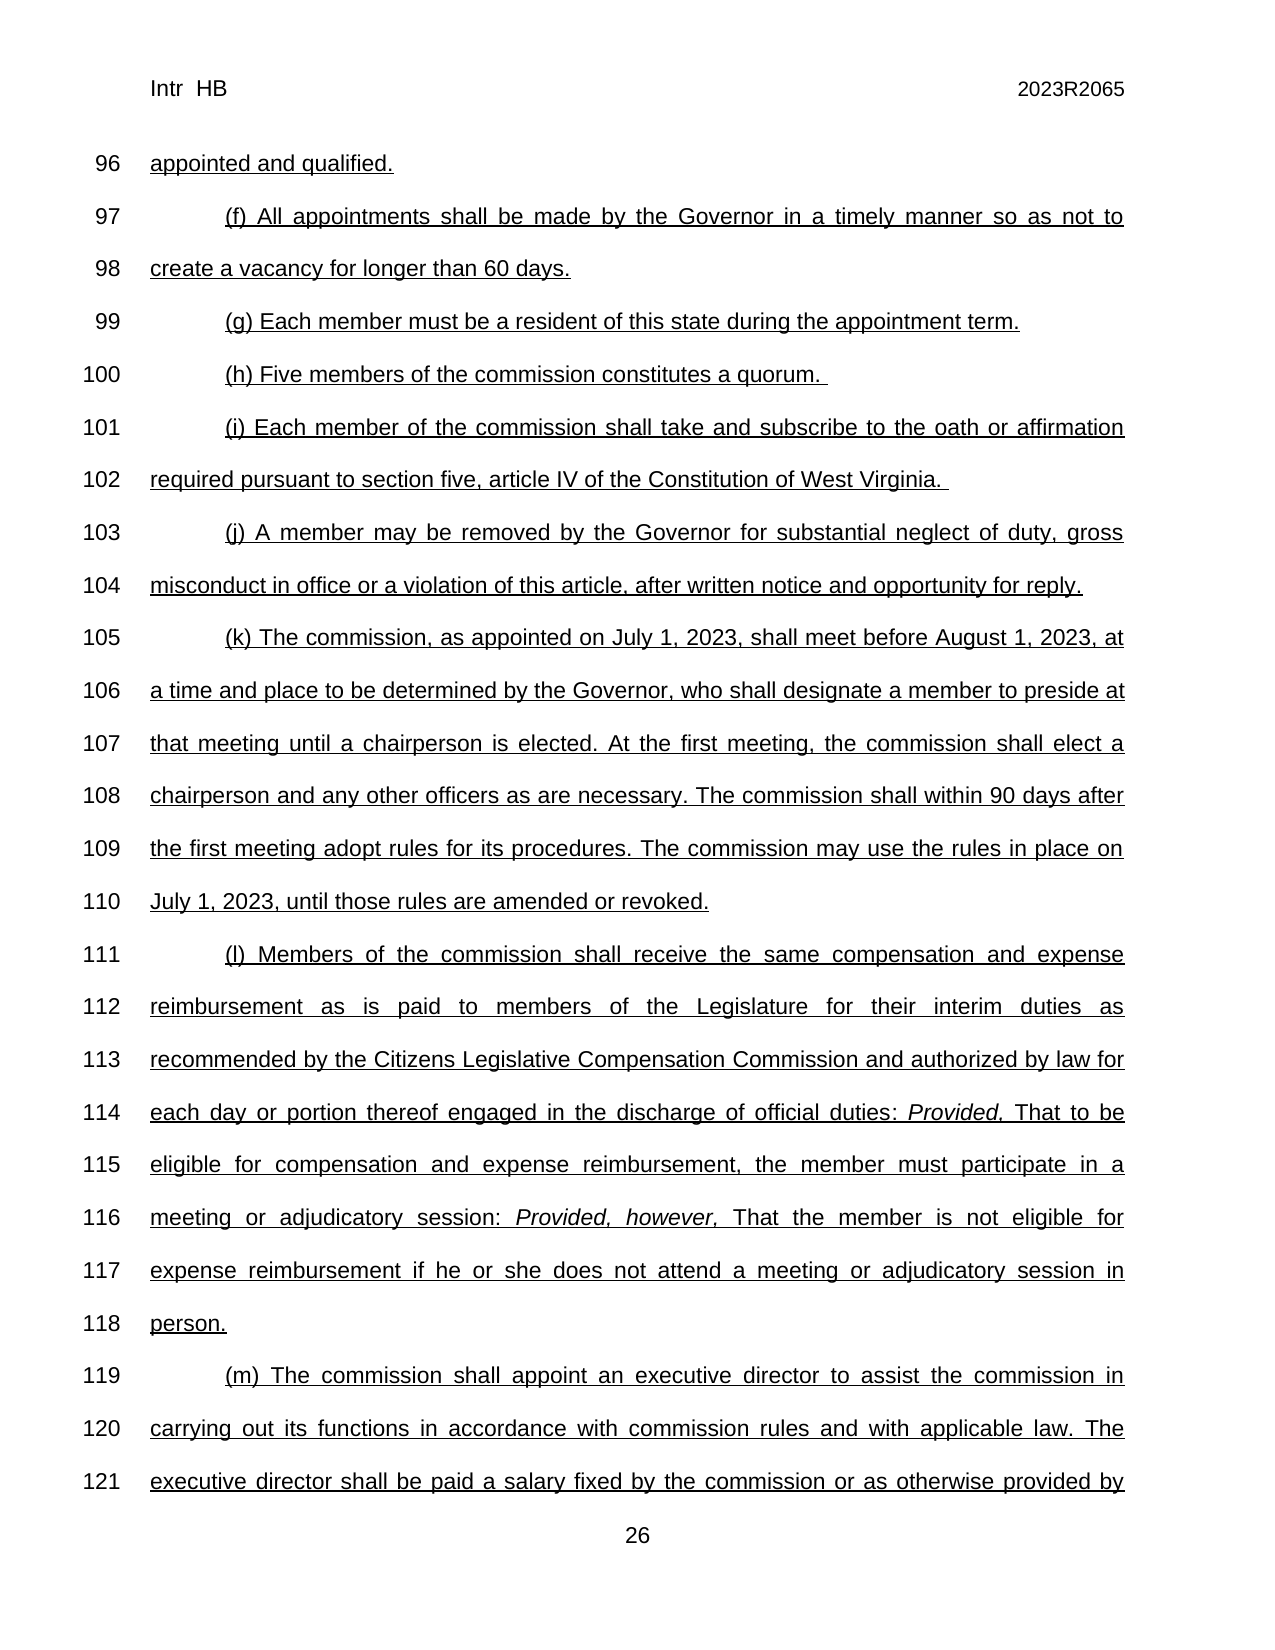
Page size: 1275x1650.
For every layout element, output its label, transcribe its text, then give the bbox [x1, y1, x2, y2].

text (h) Five members of the commission constitutes a quorum. [150, 361, 1125, 387]
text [150, 1439, 1125, 1490]
text (k) The commission, as appointed on July 1, 2023, shall meet before August 1, 2023, at a time and place to be determined by the Governor, who shall designate a member to preside at that meeting until a chairperson is elected. At the first meeting, the commission shall elect a chairperson and any other officers as are necessary. The commission shall within 90 days after the first meeting adopt rules for its procedures. The commission may use the rules in place on July 1, 2023, until those rules are amended or revoked. [150, 701, 1125, 753]
text (k) The commission, as appointed on July 1, 2023, shall meet before August 1, 2023, at a time and place to be determined by the Governor, who shall designate a member to preside at that meeting until a chairperson is elected. At the first meeting, the commission shall elect a chairperson and any other officers as are necessary. The commission shall within 90 days after the first meeting adopt rules for its procedures. The commission may use the rules in place on July 1, 2023, until those rules are amended or revoked. [150, 754, 1125, 805]
text (l) Members of the commission shall receive the same compensation and expense reimbursement as is paid to members of the Legislature for their interim duties as recommended by the Citizens Legislative Compensation Commission and authorized by law for each day or portion thereof engaged in the discharge of official duties: Provided, That to be eligible for compensation and expense reimbursement, the member must participate in a meeting or adjudicatory session: Provided, however, That the member is not eligible for expense reimbursement if he or she does not attend a meeting or adjudicatory session in person. [150, 941, 1125, 1016]
text (l) Members of the commission shall receive the same compensation and expense reimbursement as is paid to members of the Legislature for their interim duties as recommended by the Citizens Legislative Compensation Commission and authorized by law for each day or portion thereof engaged in the discharge of official duties: Provided, That to be eligible for compensation and expense reimbursement, the member must participate in a meeting or adjudicatory session: Provided, however, That the member is not eligible for expense reimbursement if he or she does not attend a meeting or adjudicatory session in person. [150, 1281, 1125, 1336]
text (l) Members of the commission shall receive the same compensation and expense reimbursement as is paid to members of the Legislature for their interim duties as recommended by the Citizens Legislative Compensation Commission and authorized by law for each day or portion thereof engaged in the discharge of official duties: Provided, That to be eligible for compensation and expense reimbursement, the member must participate in a meeting or adjudicatory session: Provided, however, That the member is not eligible for expense reimbursement if he or she does not attend a meeting or adjudicatory session in person. [150, 1175, 1125, 1280]
text (g) Each member must be a resident of this state during the appointment term. [150, 308, 1125, 334]
text (l) Members of the commission shall receive the same compensation and expense reimbursement as is paid to members of the Legislature for their interim duties as recommended by the Citizens Legislative Compensation Commission and authorized by law for each day or portion thereof engaged in the discharge of official duties: Provided, That to be eligible for compensation and expense reimbursement, the member must participate in a meeting or adjudicatory session: Provided, however, That the member is not eligible for expense reimbursement if he or she does not attend a meeting or adjudicatory session in person. [150, 1017, 1125, 1069]
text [150, 150, 1125, 176]
text (j) A member may be removed by the Governor for substantial neglect of duty, gross misconduct in office or a violation of this article, after written notice and opportunity for reply. [150, 519, 1125, 598]
text (f) All appointments shall be made by the Governor in a timely manner so as not to create a vacancy for longer than 60 days. [150, 203, 1125, 282]
text (i) Each member of the commission shall take and subscribe to the oath or affirmation required pursuant to section five, article IV of the Constitution of West Virginia. [150, 413, 1125, 493]
text (k) The commission, as appointed on July 1, 2023, shall meet before August 1, 2023, at a time and place to be determined by the Governor, who shall designate a member to preside at that meeting until a chairperson is elected. At the first meeting, the commission shall elect a chairperson and any other officers as are necessary. The commission shall within 90 days after the first meeting adopt rules for its procedures. The commission may use the rules in place on July 1, 2023, until those rules are amended or revoked. [150, 624, 1125, 700]
text (l) Members of the commission shall receive the same compensation and expense reimbursement as is paid to members of the Legislature for their interim duties as recommended by the Citizens Legislative Compensation Commission and authorized by law for each day or portion thereof engaged in the discharge of official duties: Provided, That to be eligible for compensation and expense reimbursement, the member must participate in a meeting or adjudicatory session: Provided, however, That the member is not eligible for expense reimbursement if he or she does not attend a meeting or adjudicatory session in person. [150, 1123, 1125, 1174]
text (l) Members of the commission shall receive the same compensation and expense reimbursement as is paid to members of the Legislature for their interim duties as recommended by the Citizens Legislative Compensation Commission and authorized by law for each day or portion thereof engaged in the discharge of official duties: Provided, That to be eligible for compensation and expense reimbursement, the member must participate in a meeting or adjudicatory session: Provided, however, That the member is not eligible for expense reimbursement if he or she does not attend a meeting or adjudicatory session in person. [150, 1070, 1125, 1121]
text (k) The commission, as appointed on July 1, 2023, shall meet before August 1, 2023, at a time and place to be determined by the Governor, who shall designate a member to preside at that meeting until a chairperson is elected. At the first meeting, the commission shall elect a chairperson and any other officers as are necessary. The commission shall within 90 days after the first meeting adopt rules for its procedures. The commission may use the rules in place on July 1, 2023, until those rules are amended or revoked. [150, 806, 1125, 914]
